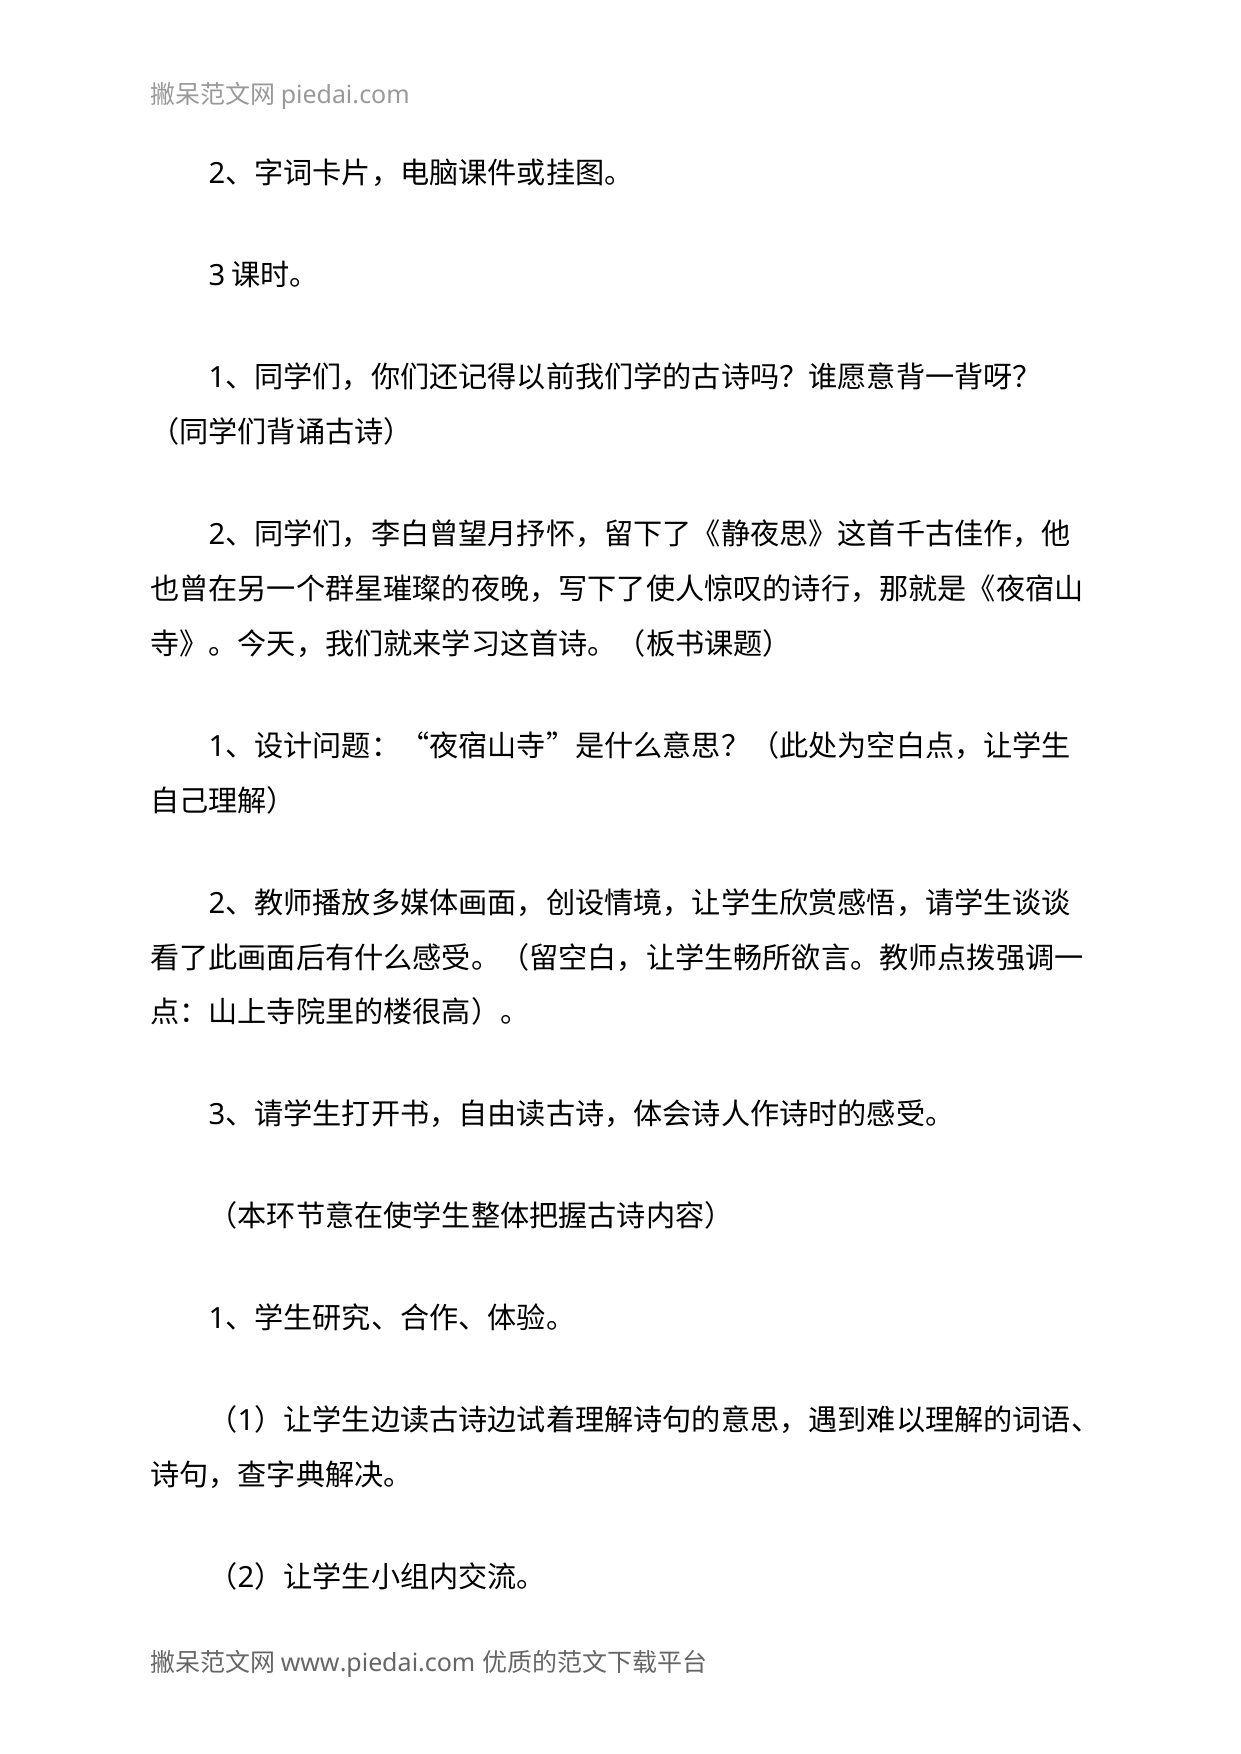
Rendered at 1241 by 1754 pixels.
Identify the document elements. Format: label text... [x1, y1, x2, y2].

text （本环节意在使学生整体把握古诗内容） [150, 1193, 1090, 1235]
text 2、字词卡片，电脑课件或挂图。 [150, 150, 1090, 192]
text （2）让学生小组内交流。 [150, 1553, 1090, 1596]
text 1、学生研究、合作、体验。 [150, 1294, 1090, 1337]
text 3、请学生打开书，自由读古诗，体会诗人作诗时的感受。 [150, 1091, 1090, 1133]
text 2、教师播放多媒体画面，创设情境，让学生欣赏感悟，请学生谈谈看了此画面后有什么感受。（留空白，让学生畅所欲言。教师点拨强调一点：山上寺院里的楼很高）。 [150, 879, 1090, 1031]
text （1）让学生边读古诗边试着理解诗句的意思，遇到难以理解的词语、诗句，查字典解决。 [150, 1397, 1090, 1494]
text 1、同学们，你们还记得以前我们学的古诗吗？谁愿意背一背呀？（同学们背诵古诗） [150, 354, 1090, 451]
text 1、设计问题：“夜宿山寺”是什么意思？（此处为空白点，让学生自己理解） [150, 722, 1090, 820]
text 3课时。 [150, 252, 1090, 294]
text 2、同学们，李白曾望月抒怀，留下了《静夜思》这首千古佳作，他也曾在另一个群星璀璨的夜晚，写下了使人惊叹的诗行，那就是《夜宿山寺》。今天，我们就来学习这首诗。（板书课题） [150, 511, 1090, 663]
